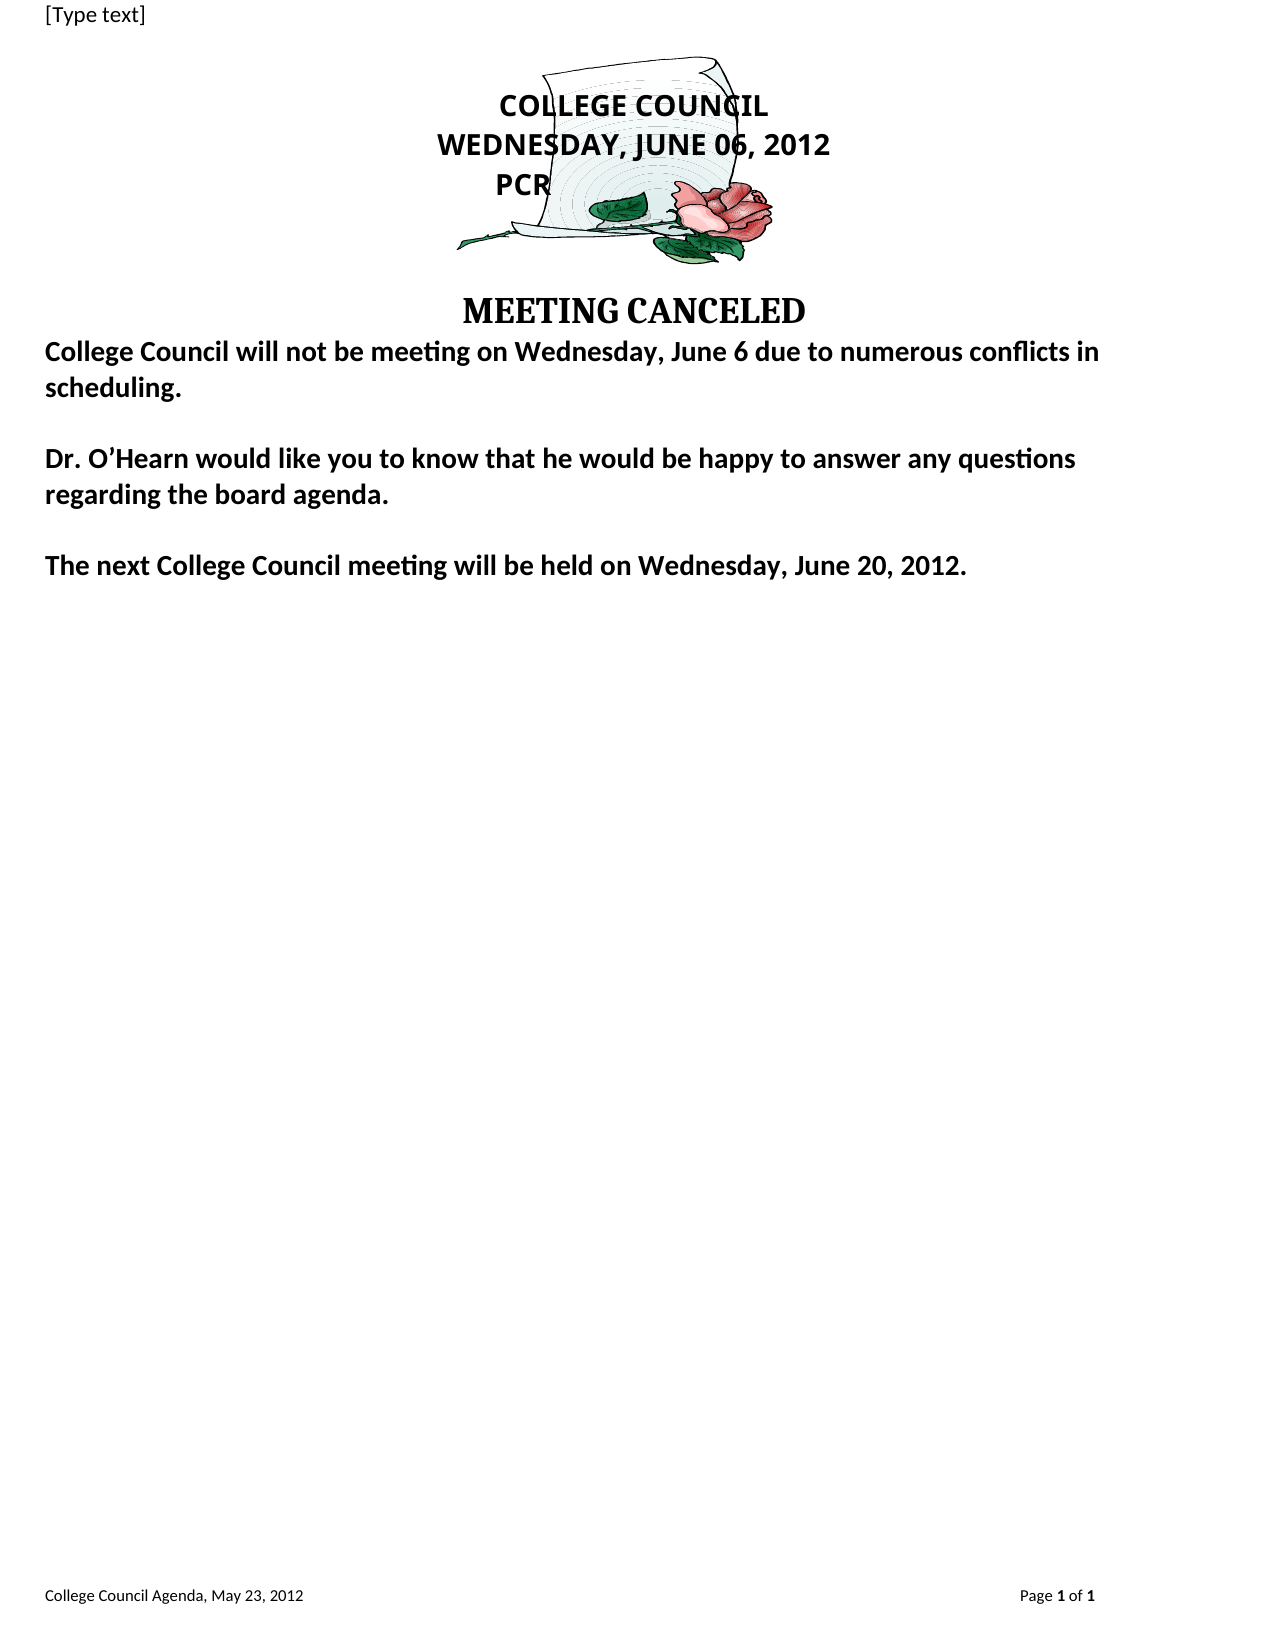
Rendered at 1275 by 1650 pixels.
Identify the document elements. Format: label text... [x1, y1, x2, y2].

text PCR [457, 164, 1185, 204]
text Dr. O’Hearn would like you to know that he would be happy to answer any questions regarding the board agenda. [45, 440, 1185, 511]
text COLLEGE COUNCIL [82, 85, 1185, 124]
text College Council will not be meeting on Wednesday, June 6 due to numerous conflicts in scheduling. [45, 333, 1185, 404]
text MEETING CANCELED [82, 290, 1185, 333]
text WEDNESDAY, JUNE 06, 2012 [82, 124, 1185, 164]
text The next College Council meeting will be held on Wednesday, June 20, 2012. [45, 547, 1185, 583]
